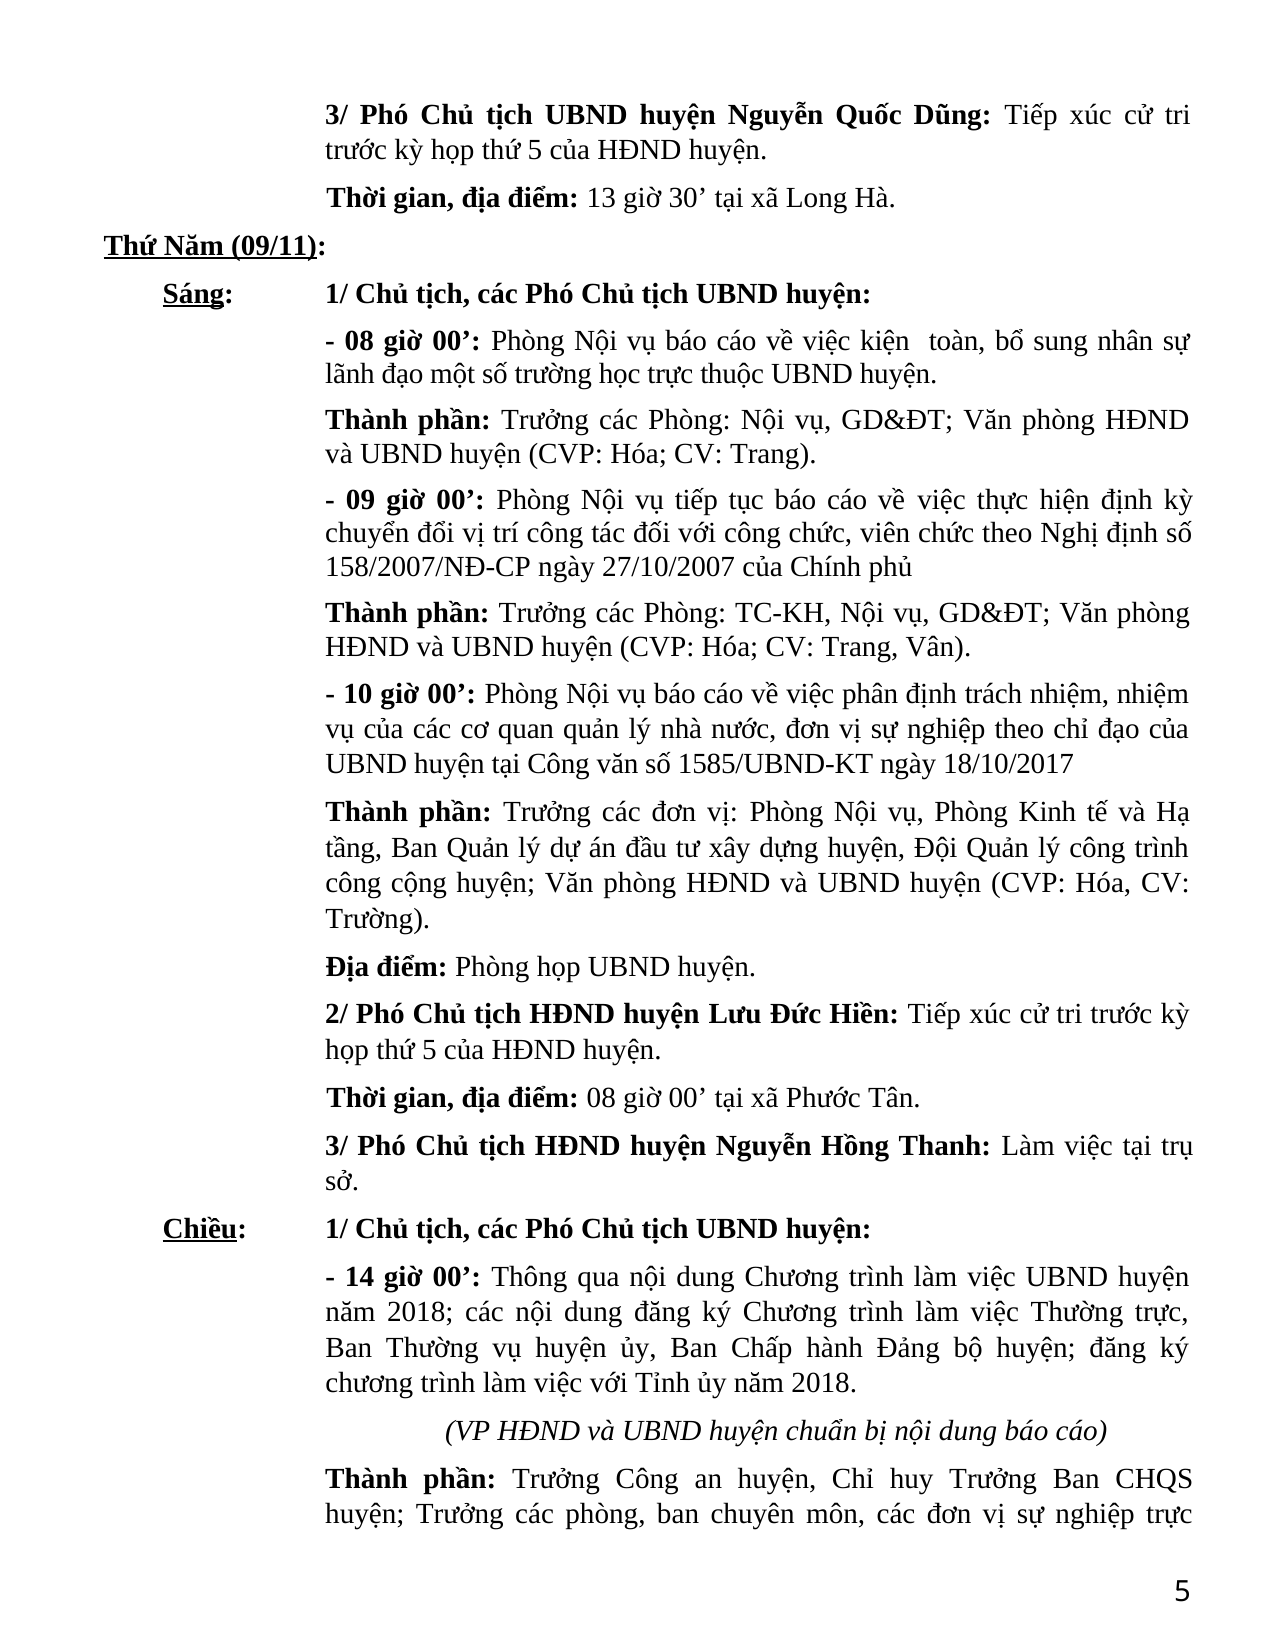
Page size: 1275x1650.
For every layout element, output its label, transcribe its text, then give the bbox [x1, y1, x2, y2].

text (VP HĐND và UBND huyện chuẩn bị nội dung báo cáo) [325, 1412, 1191, 1448]
text 3/ Phó Chủ tịch UBND huyện Nguyễn Quốc Dũng: Tiếp xúc cử tri trước kỳ họp thứ 5 của HĐND huyện. [162, 96, 1191, 167]
text 3/ Phó Chủ tịch HĐND huyện Nguyễn Hồng Thanh: Làm việc tại trụ sở. [319, 1127, 1193, 1198]
text Thời gian, địa điểm: 13 giờ 30’ tại xã Long Hà. [319, 179, 1193, 214]
list Địa điểm: Phòng họp UBND huyện. [162, 948, 1191, 983]
list - 09 giờ 00’: Phòng Nội vụ tiếp tục báo cáo về việc thực hiện định kỳ chuyển đổi vị trí công tác đối với công chức, viên chức theo Nghị định số 158/2007/NĐ-CP ngày 27/10/2007 của Chính phủ [325, 482, 1193, 583]
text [162, 1460, 1193, 1531]
text - 08 giờ 00’: Phòng Nội vụ báo cáo về việc kiện toàn, bổ sung nhân sự lãnh đạo một số trường học trực thuộc UBND huyện. [325, 323, 1191, 390]
text Chiều: 1/ Chủ tịch, các Phó Chủ tịch UBND huyện: [162, 1210, 1191, 1246]
list - 14 giờ 00’: Thông qua nội dung Chương trình làm việc UBND huyện năm 2018; các nội dung đăng ký Chương trình làm việc Thường trực, Ban Thường vụ huyện ủy, Ban Chấp hành Đảng bộ huyện; đăng ký chương trình làm việc với Tỉnh ủy năm 2018. [325, 1258, 1191, 1400]
text Thành phần: Trưởng các Phòng: Nội vụ, GD&ĐT; Văn phòng HĐND và UBND huyện (CVP: Hóa; CV: Trang). [325, 402, 1191, 469]
text Thời gian, địa điểm: 08 giờ 00’ tại xã Phước Tân. [319, 1079, 1193, 1114]
text Thành phần: Trưởng các Phòng: TC-KH, Nội vụ, GD&ĐT; Văn phòng HĐND và UBND huyện (CVP: Hóa; CV: Trang, Vân). [177, 595, 1191, 662]
list - 10 giờ 00’: Phòng Nội vụ báo cáo về việc phân định trách nhiệm, nhiệm vụ của các cơ quan quản lý nhà nước, đơn vị sự nghiệp theo chỉ đạo của UBND huyện tại Công văn số 1585/UBND-KT ngày 18/10/2017 [162, 675, 1191, 781]
text Sáng: 1/ Chủ tịch, các Phó Chủ tịch UBND huyện: [162, 275, 1191, 310]
text 2/ Phó Chủ tịch HĐND huyện Lưu Đức Hiền: Tiếp xúc cử tri trước kỳ họp thứ 5 của HĐND huyện. [162, 996, 1191, 1066]
text Thứ Năm (09/11): [103, 227, 1191, 262]
list Thành phần: Trưởng các đơn vị: Phòng Nội vụ, Phòng Kinh tế và Hạ tầng, Ban Quản lý dự án đầu tư xây dựng huyện, Đội Quản lý công trình công cộng huyện; Văn phòng HĐND và UBND huyện (CVP: Hóa, CV: Trường). [162, 793, 1191, 935]
